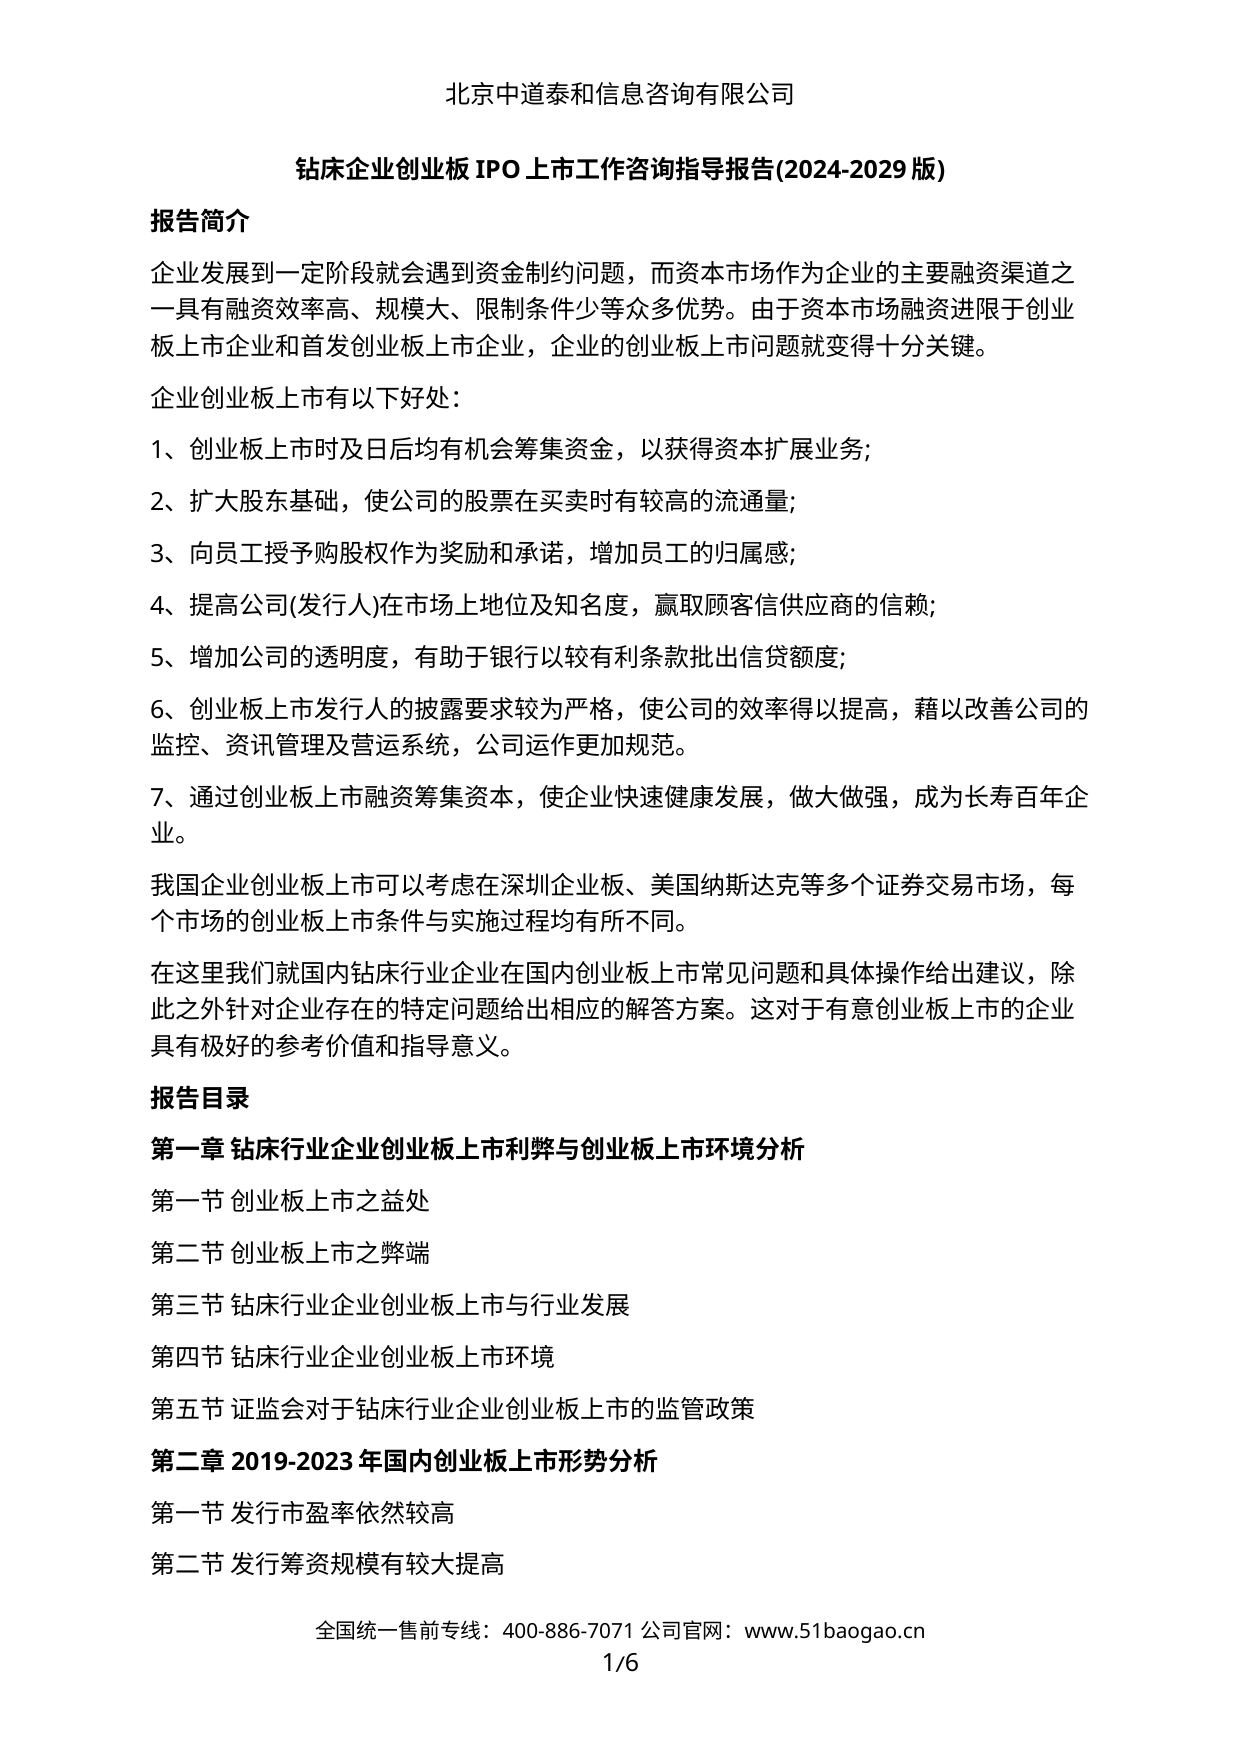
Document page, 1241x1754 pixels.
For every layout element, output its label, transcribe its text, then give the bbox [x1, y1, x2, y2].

text 在这里我们就国内钻床行业企业在国内创业板上市常见问题和具体操作给出建议，除此之外针对企业存在的特定问题给出相应的解答方案。这对于有意创业板上市的企业具有极好的参考价值和指导意义。 [150, 954, 1090, 1062]
text 3、向员工授予购股权作为奖励和承诺，增加员工的归属感; [150, 534, 1090, 570]
text 第二章 2019-2023年国内创业板上市形势分析 [150, 1441, 1090, 1477]
text 5、增加公司的透明度，有助于银行以较有利条款批出信贷额度; [150, 637, 1090, 674]
text 第一节 创业板上市之益处 [150, 1182, 1090, 1218]
text 第五节 证监会对于钻床行业企业创业板上市的监管政策 [150, 1389, 1090, 1426]
text 2、扩大股东基础，使公司的股票在买卖时有较高的流通量; [150, 482, 1090, 518]
text 企业创业板上市有以下好处： [150, 378, 1090, 414]
text 第一节 发行市盈率依然较高 [150, 1493, 1090, 1529]
text 企业发展到一定阶段就会遇到资金制约问题，而资本市场作为企业的主要融资渠道之一具有融资效率高、规模大、限制条件少等众多优势。由于资本市场融资进限于创业板上市企业和首发创业板上市企业，企业的创业板上市问题就变得十分关键。 [150, 254, 1090, 362]
text 第一章 钻床行业企业创业板上市利弊与创业板上市环境分析 [150, 1130, 1090, 1166]
text 报告目录 [150, 1078, 1090, 1114]
text 第四节 钻床行业企业创业板上市环境 [150, 1337, 1090, 1374]
text 钻床企业创业板IPO上市工作咨询指导报告(2024-2029版) [150, 150, 1090, 186]
text 报告简介 [150, 202, 1090, 238]
text 我国企业创业板上市可以考虑在深圳企业板、美国纳斯达克等多个证券交易市场，每个市场的创业板上市条件与实施过程均有所不同。 [150, 866, 1090, 938]
text 1、创业板上市时及日后均有机会筹集资金，以获得资本扩展业务; [150, 430, 1090, 466]
text 第二节 发行筹资规模有较大提高 [150, 1545, 1090, 1581]
text 7、通过创业板上市融资筹集资本，使企业快速健康发展，做大做强，成为长寿百年企业。 [150, 777, 1090, 850]
text 6、创业板上市发行人的披露要求较为严格，使公司的效率得以提高，藉以改善公司的监控、资讯管理及营运系统，公司运作更加规范。 [150, 689, 1090, 762]
text 第二节 创业板上市之弊端 [150, 1234, 1090, 1270]
text 第三节 钻床行业企业创业板上市与行业发展 [150, 1286, 1090, 1322]
text 4、提高公司(发行人)在市场上地位及知名度，赢取顾客信供应商的信赖; [150, 586, 1090, 622]
